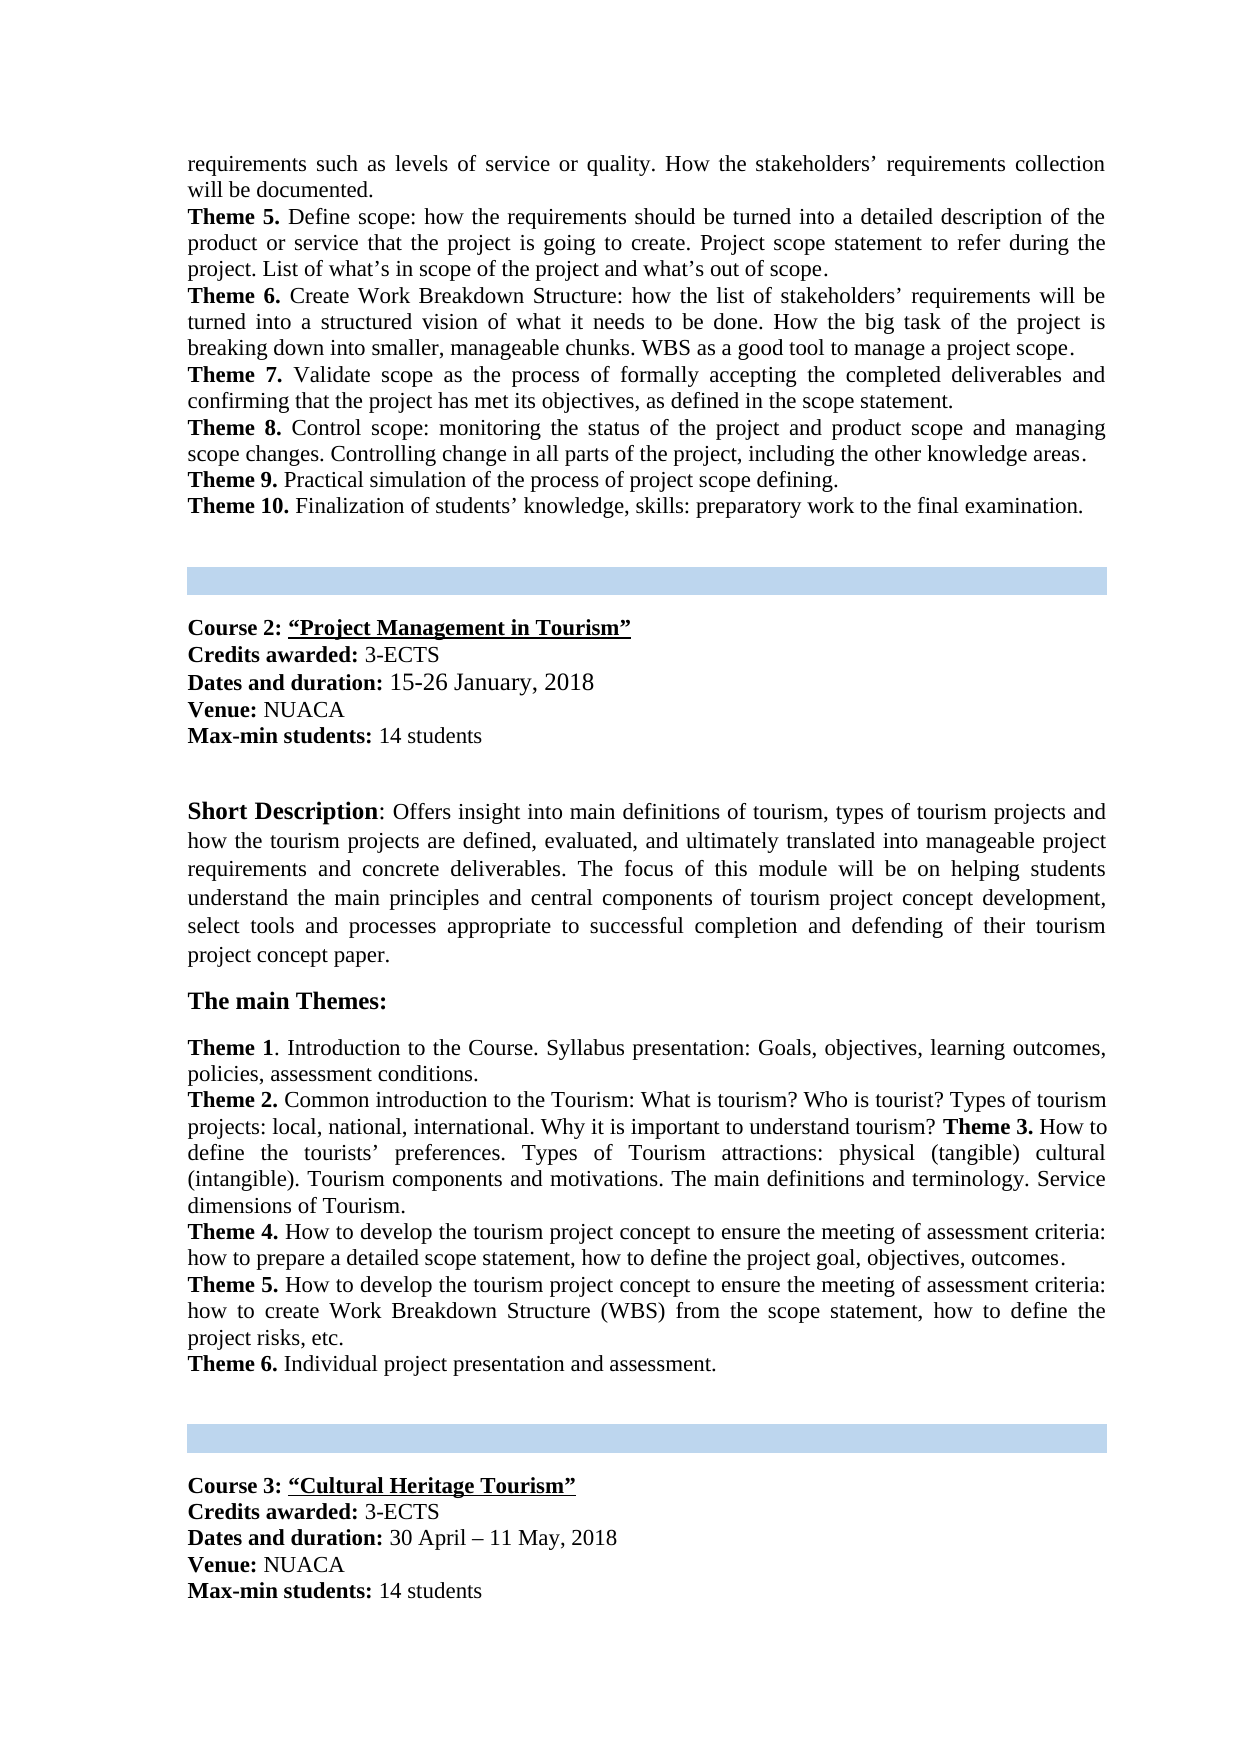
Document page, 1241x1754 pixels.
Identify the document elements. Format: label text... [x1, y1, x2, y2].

text Course 3: “Cultural Heritage Tourism” [187, 1472, 1107, 1498]
text Theme 2. Common introduction to the Tourism: What is tourism? Who is tourist? Types of tourism projects: local, national, international. Why it is important to understand tourism? Theme 3. How to define the tourists’ preferences. Types of Tourism attractions: physical (tangible) cultural (intangible). Tourism components and motivations. The main definitions and terminology. Service dimensions of Tourism. [187, 1086, 1107, 1218]
text Dates and duration: 30 April – 11 May, 2018 [187, 1524, 1107, 1551]
text The main Themes: [187, 986, 1107, 1015]
text Short Description: Offers insight into main definitions of tourism, types of tourism projects and how the tourism projects are defined, evaluated, and ultimately translated into manageable project requirements and concrete deliverables. The focus of this module will be on helping students understand the main principles and central components of tourism project concept development, select tools and processes appropriate to successful completion and defending of their tourism project concept paper. [187, 796, 1107, 967]
text Theme 9. Practical simulation of the process of project scope defining. [187, 466, 1107, 493]
text Theme 7. Validate scope as the process of formally accepting the completed deliverables and confirming that the project has met its objectives, as defined in the scope statement. [187, 361, 1107, 413]
text Credits awarded: 3-ECTS [187, 1498, 1107, 1524]
text Theme 5. How to develop the tourism project concept to ensure the meeting of assessment criteria: how to create Work Breakdown Structure (WBS) from the scope statement, how to define the project risks, etc. [187, 1271, 1107, 1350]
text Course 2: “Project Management in Tourism” [187, 614, 1107, 641]
text Theme 5. Define scope: how the requirements should be turned into a detailed description of the product or service that the project is going to create. Project scope statement to refer during the project. List of what’s in scope of the project and what’s out of scope. [187, 203, 1107, 282]
text Theme 1. Introduction to the Course. Syllabus presentation: Goals, objectives, learning outcomes, policies, assessment conditions. [187, 1034, 1107, 1086]
text Theme 10. Finalization of students’ knowledge, skills: preparatory work to the final examination. [187, 493, 1107, 519]
text Theme 8. Control scope: monitoring the status of the project and product scope and managing scope changes. Controlling change in all parts of the project, including the other knowledge areas. [187, 413, 1107, 466]
text Max-min students: 14 students [187, 1577, 1107, 1603]
text Venue: NUACA [187, 696, 1107, 722]
text Max-min students: 14 students [187, 722, 1107, 748]
text Theme 6. Create Work Breakdown Structure: how the list of stakeholders’ requirements will be turned into a structured vision of what it needs to be done. How the big task of the project is breaking down into smaller, manageable chunks. WBS as a good tool to manage a project scope. [187, 282, 1107, 361]
text Theme 6. Individual project presentation and assessment. [187, 1350, 1107, 1376]
text Credits awarded: 3-ECTS [187, 641, 1107, 667]
text Theme 4. How to develop the tourism project concept to ensure the meeting of assessment criteria: how to prepare a detailed scope statement, how to define the project goal, objectives, outcomes. [187, 1218, 1107, 1271]
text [187, 150, 1107, 203]
text Venue: NUACA [187, 1551, 1107, 1577]
text Dates and duration: 15-26 January, 2018 [187, 667, 1107, 696]
